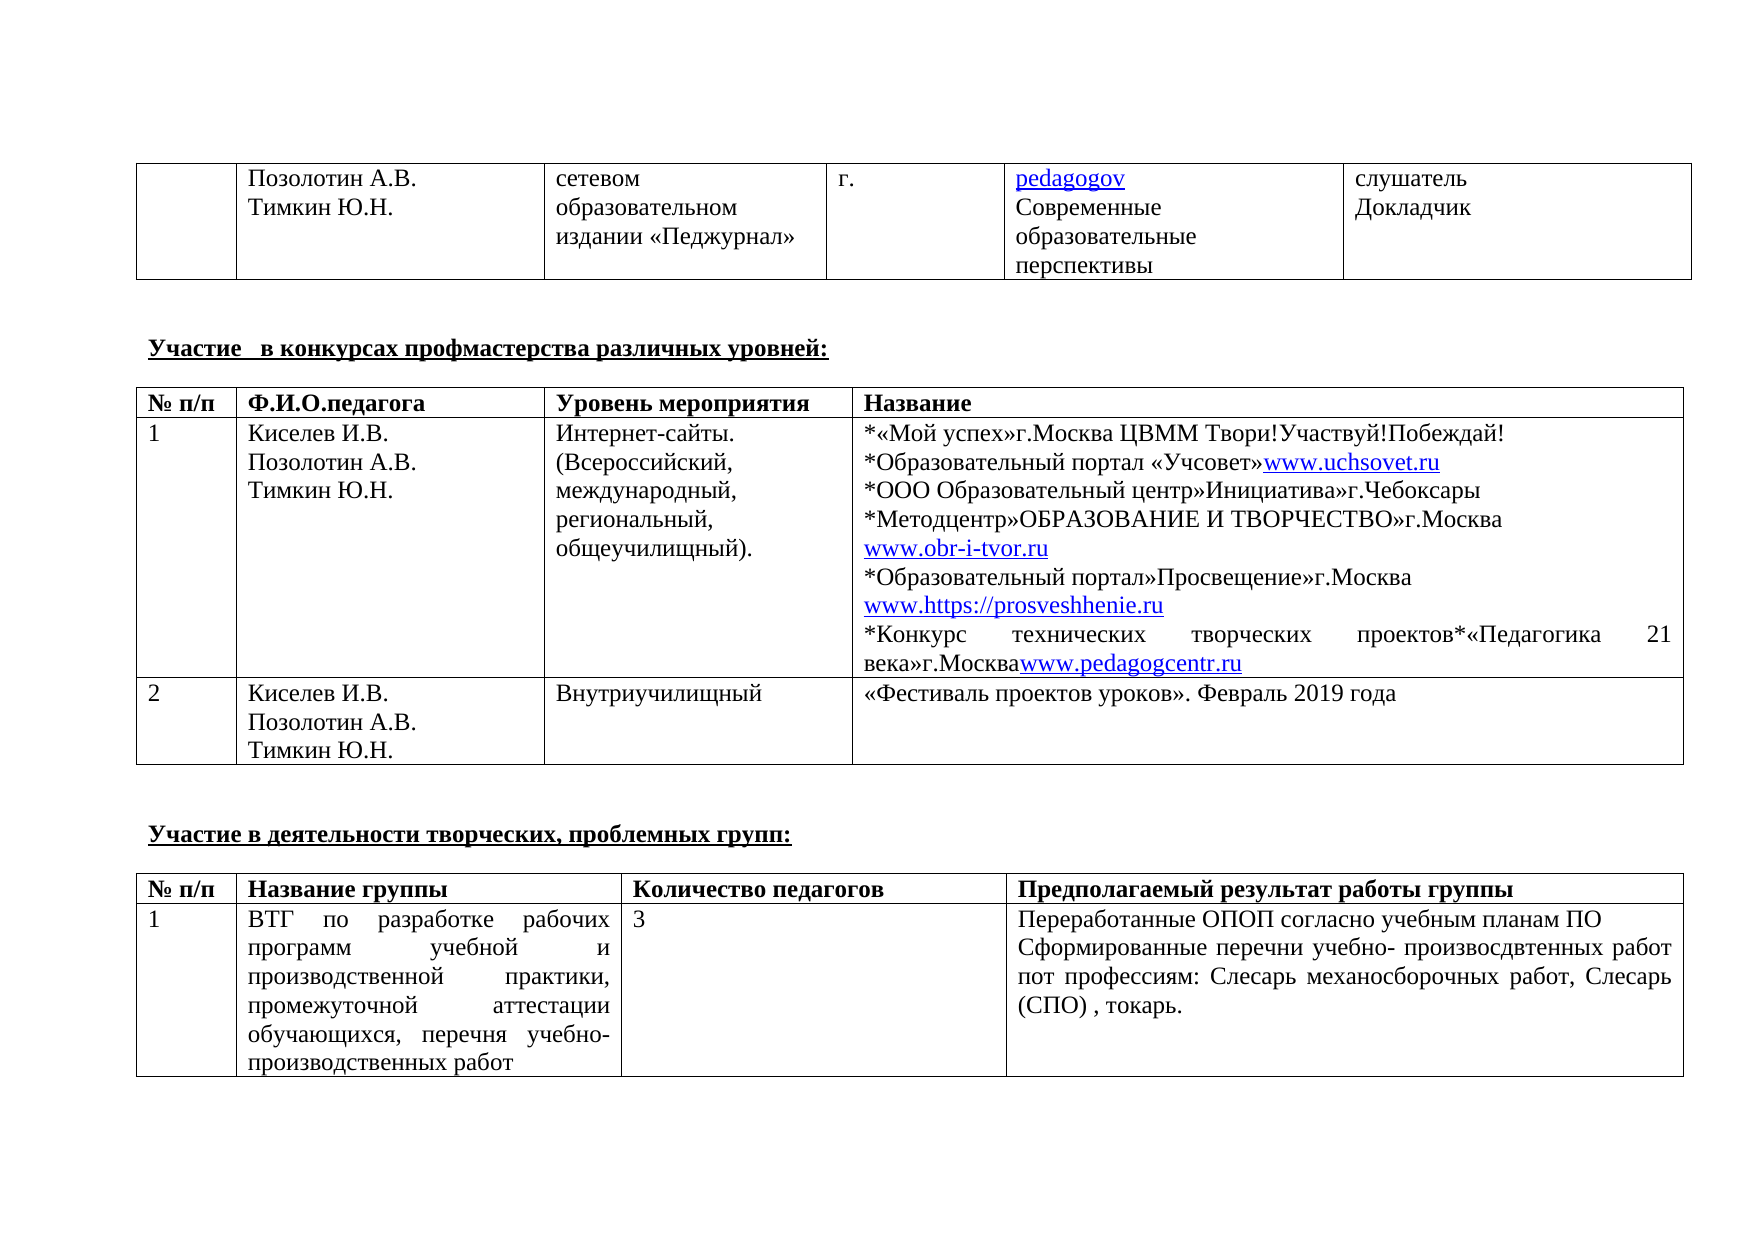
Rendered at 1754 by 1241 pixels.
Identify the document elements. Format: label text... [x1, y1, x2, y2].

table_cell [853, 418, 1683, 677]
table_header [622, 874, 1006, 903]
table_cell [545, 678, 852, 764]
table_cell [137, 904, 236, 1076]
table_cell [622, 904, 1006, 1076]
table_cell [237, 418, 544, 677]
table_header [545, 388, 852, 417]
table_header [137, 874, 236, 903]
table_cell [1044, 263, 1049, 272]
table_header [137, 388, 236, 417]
text Участие в деятельности творческих, проблемных групп: [148, 819, 1668, 848]
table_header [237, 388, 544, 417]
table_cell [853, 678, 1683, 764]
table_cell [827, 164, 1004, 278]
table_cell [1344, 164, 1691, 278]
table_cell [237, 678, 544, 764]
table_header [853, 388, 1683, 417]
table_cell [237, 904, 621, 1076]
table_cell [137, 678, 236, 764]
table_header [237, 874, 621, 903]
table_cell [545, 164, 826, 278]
text Участие в конкурсах профмастерства различных уровней: [148, 333, 1668, 362]
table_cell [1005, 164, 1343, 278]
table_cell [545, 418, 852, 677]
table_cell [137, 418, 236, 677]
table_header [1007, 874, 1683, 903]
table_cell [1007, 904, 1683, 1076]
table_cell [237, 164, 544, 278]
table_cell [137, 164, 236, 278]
